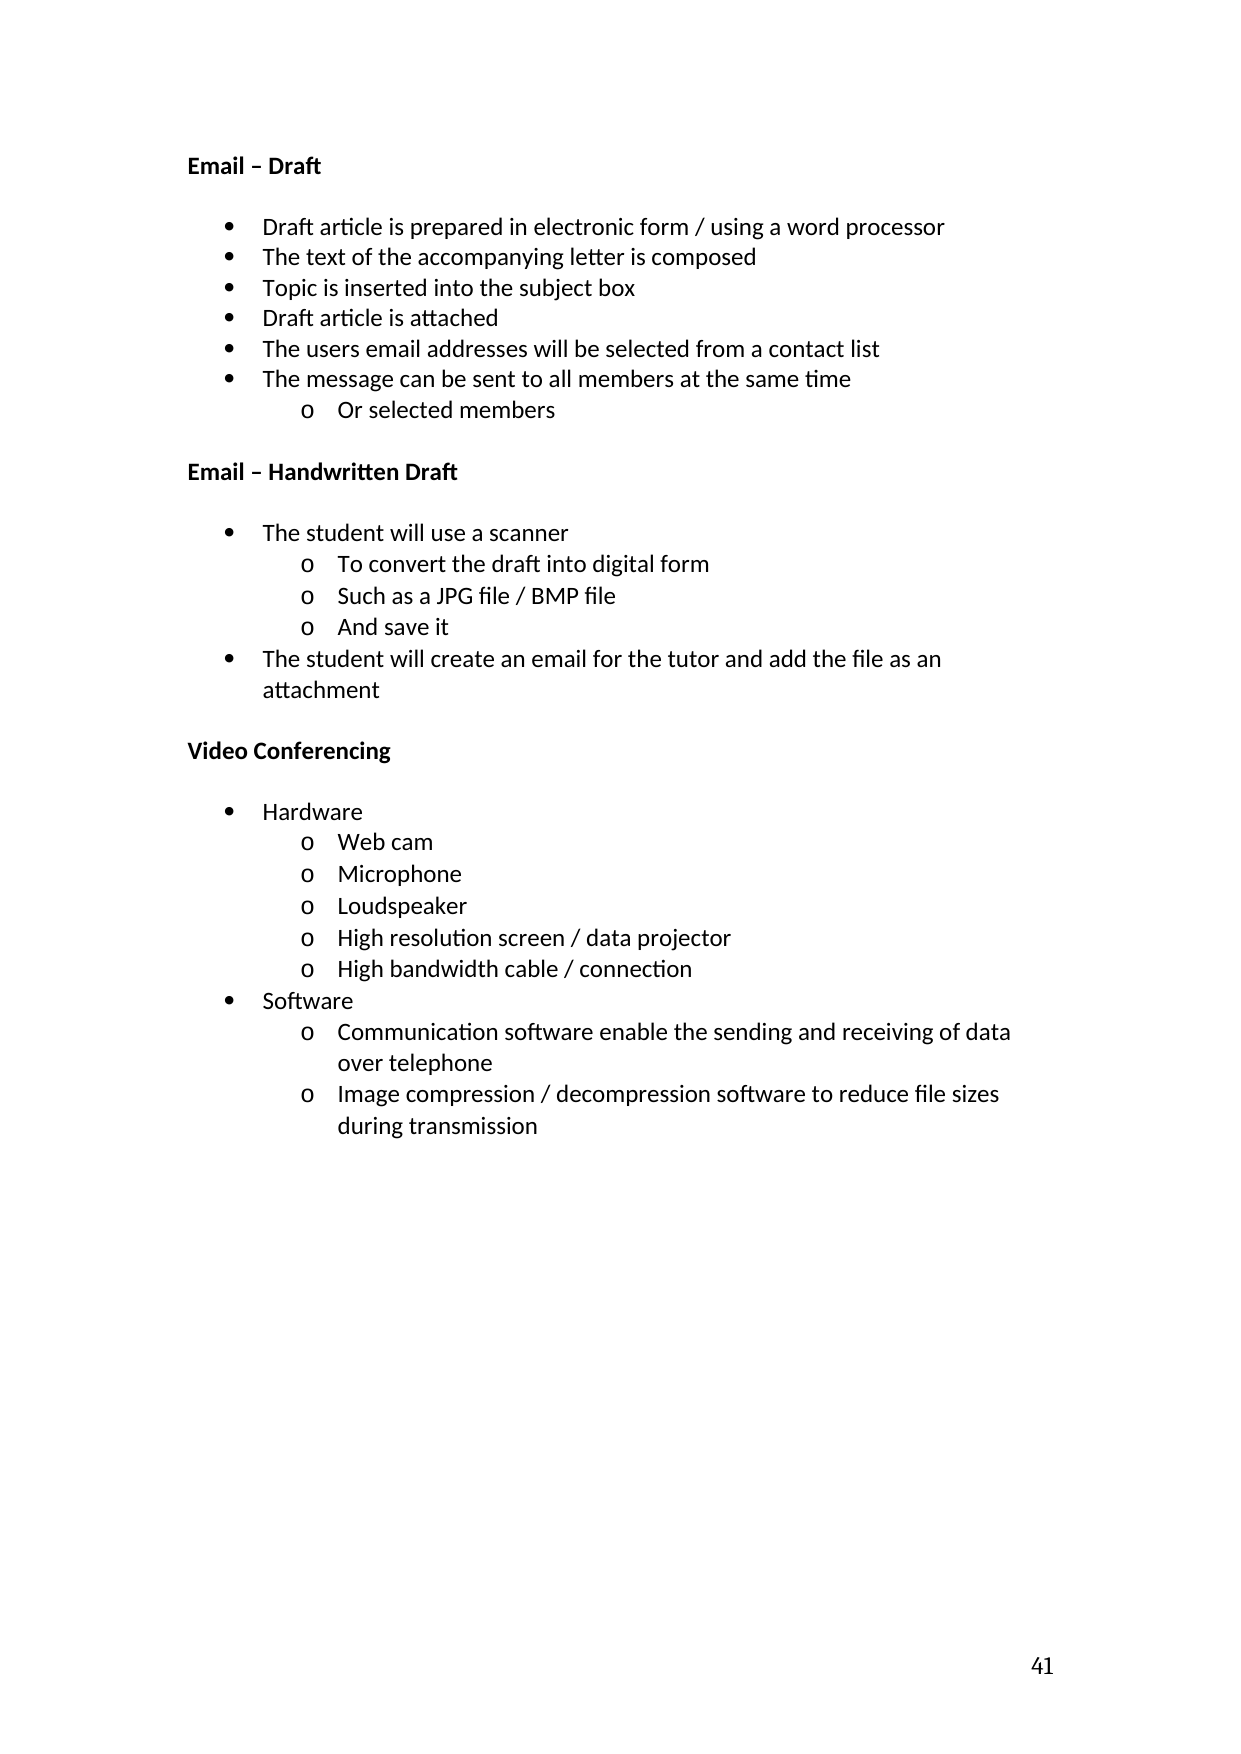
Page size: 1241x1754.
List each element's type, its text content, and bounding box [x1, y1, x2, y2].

list Such as a JPG file / BMP file [300, 580, 1053, 612]
list The message can be sent to all members at the same time [225, 364, 1053, 394]
list To convert the draft into digital form [300, 548, 1053, 580]
list Topic is inserted into the subject box [225, 272, 1053, 303]
list Draft article is attached [225, 303, 1053, 333]
list Communication software enable the sending and receiving of data over telephone [300, 1016, 1053, 1078]
list Web cam [300, 826, 1053, 858]
list High resolution screen / data projector [300, 922, 1053, 953]
text Email – Handwritten Draft [187, 456, 1053, 487]
list The text of the accompanying letter is composed [225, 242, 1053, 272]
text Video Conferencing [187, 735, 1053, 765]
list Image compression / decompression software to reduce file sizes during transmission [300, 1078, 1053, 1140]
list The student will create an email for the tutor and add the file as an attachment [225, 643, 1053, 704]
list Software [225, 985, 1053, 1016]
list The student will use a scanner [225, 517, 1053, 548]
list Or selected members [300, 394, 1053, 426]
text Email – Draft [187, 150, 1053, 181]
list High bandwidth cable / connection [300, 953, 1053, 985]
list Draft article is prepared in electronic form / using a word processor [225, 211, 1053, 242]
list And save it [300, 612, 1053, 643]
list Microphone [300, 858, 1053, 890]
list The users email addresses will be selected from a contact list [225, 333, 1053, 364]
list Loudspeaker [300, 890, 1053, 922]
list Hardware [225, 796, 1053, 826]
